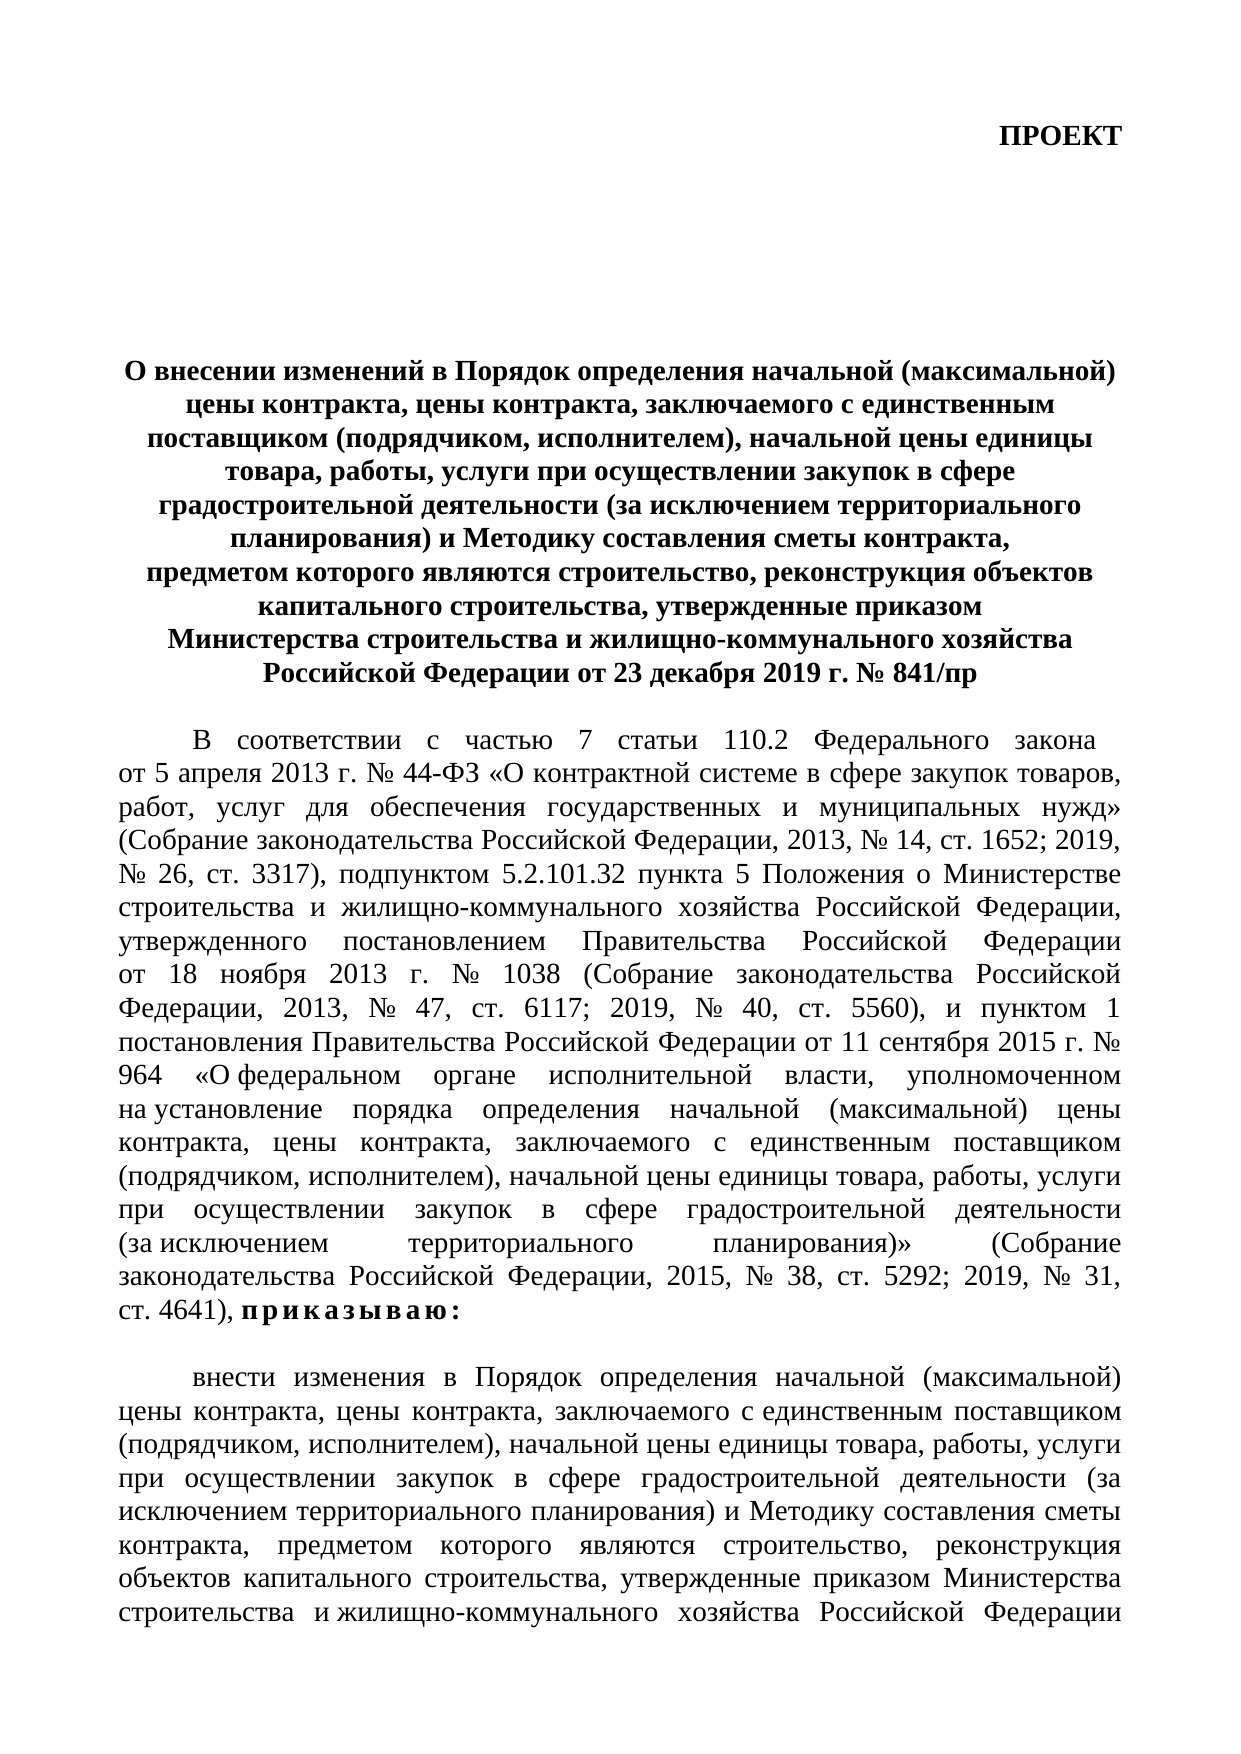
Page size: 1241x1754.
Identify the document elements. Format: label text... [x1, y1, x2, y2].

text предметом которого являются строительство, реконструкция объектов капитального строительства, утвержденные приказом [118, 554, 1122, 621]
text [118, 1359, 1122, 1627]
text Министерства строительства и жилищно-коммунального хозяйства Российской Федерации от 23 декабря 2019 г. № 841/пр [118, 621, 1122, 688]
text В соответствии с частью 7 статьи 110.2 Федерального закона от 5 апреля 2013 г. № 44-ФЗ «О контрактной системе в сфере закупок товаров, работ, услуг для обеспечения государственных и муниципальных нужд» (Собрание законодательства Российской Федерации, 2013, № 14, ст. 1652; 2019, № 26, ст. 3317), подпунктом 5.2.101.32 пункта 5 Положения о Министерстве строительства и жилищно-коммунального хозяйства Российской Федерации, утвержденного постановлением Правительства Российской Федерации от 18 ноября 2013 г. № 1038 (Собрание законодательства Российской Федерации, 2013, № 47, ст. 6117; 2019, № 40, ст. 5560), и пунктом 1 постановления Правительства Российской Федерации от 11 сентября 2015 г. № 964 «О федеральном органе исполнительной власти, уполномоченном на установление порядка определения начальной (максимальной) цены контракта, цены контракта, заключаемого с единственным поставщиком (подрядчиком, исполнителем), начальной цены единицы товара, работы, услуги при осуществлении закупок в сфере градостроительной деятельности (за исключением территориального планирования)» (Собрание законодательства Российской Федерации, 2015, № 38, ст. 5292; 2019, № 31, ст. 4641), приказываю: [118, 722, 1122, 1326]
text ПРОЕКТ [118, 118, 1122, 152]
text О внесении изменений в Порядок определения начальной (максимальной) цены контракта, цены контракта, заключаемого с единственным поставщиком (подрядчиком, исполнителем), начальной цены единицы товара, работы, услуги при осуществлении закупок в сфере градостроительной деятельности (за исключением территориального планирования) и Методику составления сметы контракта, [118, 353, 1122, 554]
